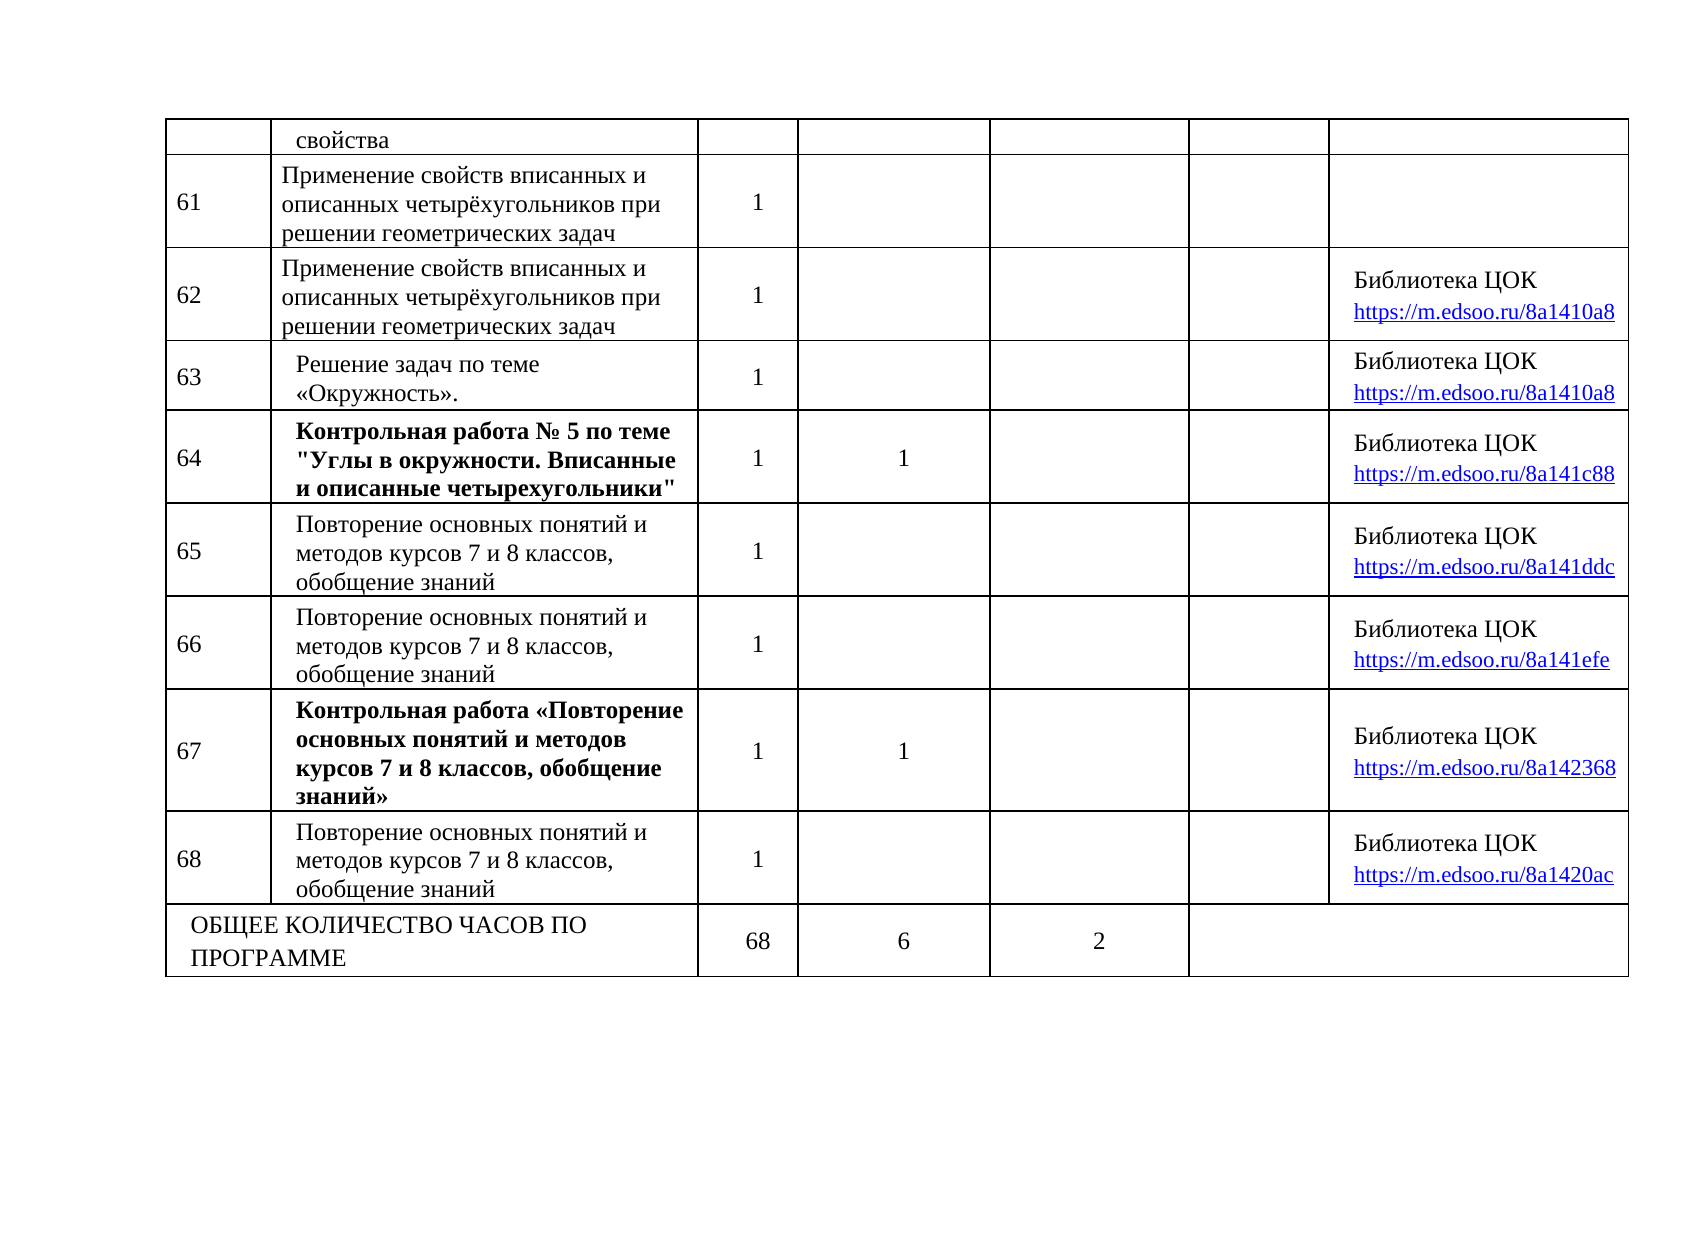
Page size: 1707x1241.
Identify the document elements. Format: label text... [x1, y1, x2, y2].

table_cell 1 [799, 411, 989, 502]
table_cell [991, 690, 1188, 810]
table_cell [991, 504, 1188, 595]
table_cell 66 [167, 597, 270, 688]
table_cell [799, 120, 989, 154]
table_cell [991, 597, 1188, 688]
table_cell 68 [167, 812, 270, 903]
table_cell 61 [167, 155, 270, 247]
table_cell 64 [167, 411, 270, 502]
table_cell [1190, 597, 1328, 688]
table_cell 1 [699, 690, 797, 810]
table_cell 1 [699, 341, 797, 409]
table_cell Библиотека ЦОК https://m.edsoo.ru/8a1410a8 [1330, 248, 1628, 340]
table_cell [991, 120, 1188, 154]
table_cell 60 [167, 120, 270, 154]
table_cell Повторение основных понятий и методов курсов 7 и 8 классов, обобщение знаний [272, 504, 697, 595]
table_cell 1 [699, 248, 797, 340]
table_cell [799, 341, 989, 409]
table_cell 65 [167, 504, 270, 595]
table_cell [272, 120, 697, 154]
table_cell Библиотека ЦОК https://m.edsoo.ru/8a1410a8 [1330, 341, 1628, 409]
table_cell 6 [799, 905, 989, 976]
table_cell [799, 504, 989, 595]
table_cell 1 [699, 504, 797, 595]
table_cell [991, 812, 1188, 903]
table_cell 1 [699, 155, 797, 247]
table_cell [799, 248, 989, 340]
table_cell [1190, 155, 1328, 247]
table_cell 62 [167, 248, 270, 340]
table_cell [799, 597, 989, 688]
table_cell 63 [167, 341, 270, 409]
table_cell 1 [699, 411, 797, 502]
table_cell Контрольная работа «Повторение основных понятий и методов курсов 7 и 8 классов, обобщение знаний» [272, 690, 697, 810]
table_cell [991, 341, 1188, 409]
table_cell [991, 411, 1188, 502]
table_cell 1 [699, 812, 797, 903]
table_cell Библиотека ЦОК https://m.edsoo.ru/8a142368 [1330, 690, 1628, 810]
table_cell [1190, 905, 1628, 976]
table_cell [1190, 248, 1328, 340]
table_cell Решение задач по теме «Окружность». [272, 341, 697, 409]
table_cell 2 [991, 905, 1188, 976]
table_cell ОБЩЕЕ КОЛИЧЕСТВО ЧАСОВ ПО ПРОГРАММЕ [167, 905, 697, 976]
table_cell Применение свойств вписанных и описанных четырёхугольников при решении геометрических задач [272, 155, 697, 247]
table_cell Библиотека ЦОК https://m.edsoo.ru/8a141efe [1330, 597, 1628, 688]
table_cell Библиотека ЦОК https://m.edsoo.ru/8a1420ac [1330, 812, 1628, 903]
table_cell 68 [699, 905, 797, 976]
table_cell 1 [799, 690, 989, 810]
table_cell Повторение основных понятий и методов курсов 7 и 8 классов, обобщение знаний [272, 597, 697, 688]
table_cell [1190, 812, 1328, 903]
table_cell [991, 155, 1188, 247]
table_cell [991, 248, 1188, 340]
table_cell 1 [699, 120, 797, 154]
table_cell Контрольная работа № 5 по теме "Углы в окружности. Вписанные и описанные четырехугольники" [272, 411, 697, 502]
table_cell Библиотека ЦОК https://m.edsoo.ru/8a141ddc [1330, 504, 1628, 595]
table_cell Применение свойств вписанных и описанных четырёхугольников при решении геометрических задач [272, 248, 697, 340]
table_cell 67 [167, 690, 270, 810]
table_cell Повторение основных понятий и методов курсов 7 и 8 классов, обобщение знаний [272, 812, 697, 903]
table_cell [1190, 411, 1328, 502]
table_cell [1190, 690, 1328, 810]
table_cell [1330, 120, 1628, 154]
table_cell [1190, 341, 1328, 409]
table_cell [1190, 504, 1328, 595]
table_cell [799, 812, 989, 903]
table_cell Библиотека ЦОК https://m.edsoo.ru/8a141c88 [1330, 411, 1628, 502]
table_cell [1190, 120, 1328, 154]
table_cell 1 [699, 597, 797, 688]
table_cell [799, 155, 989, 247]
table_cell [1330, 155, 1628, 247]
